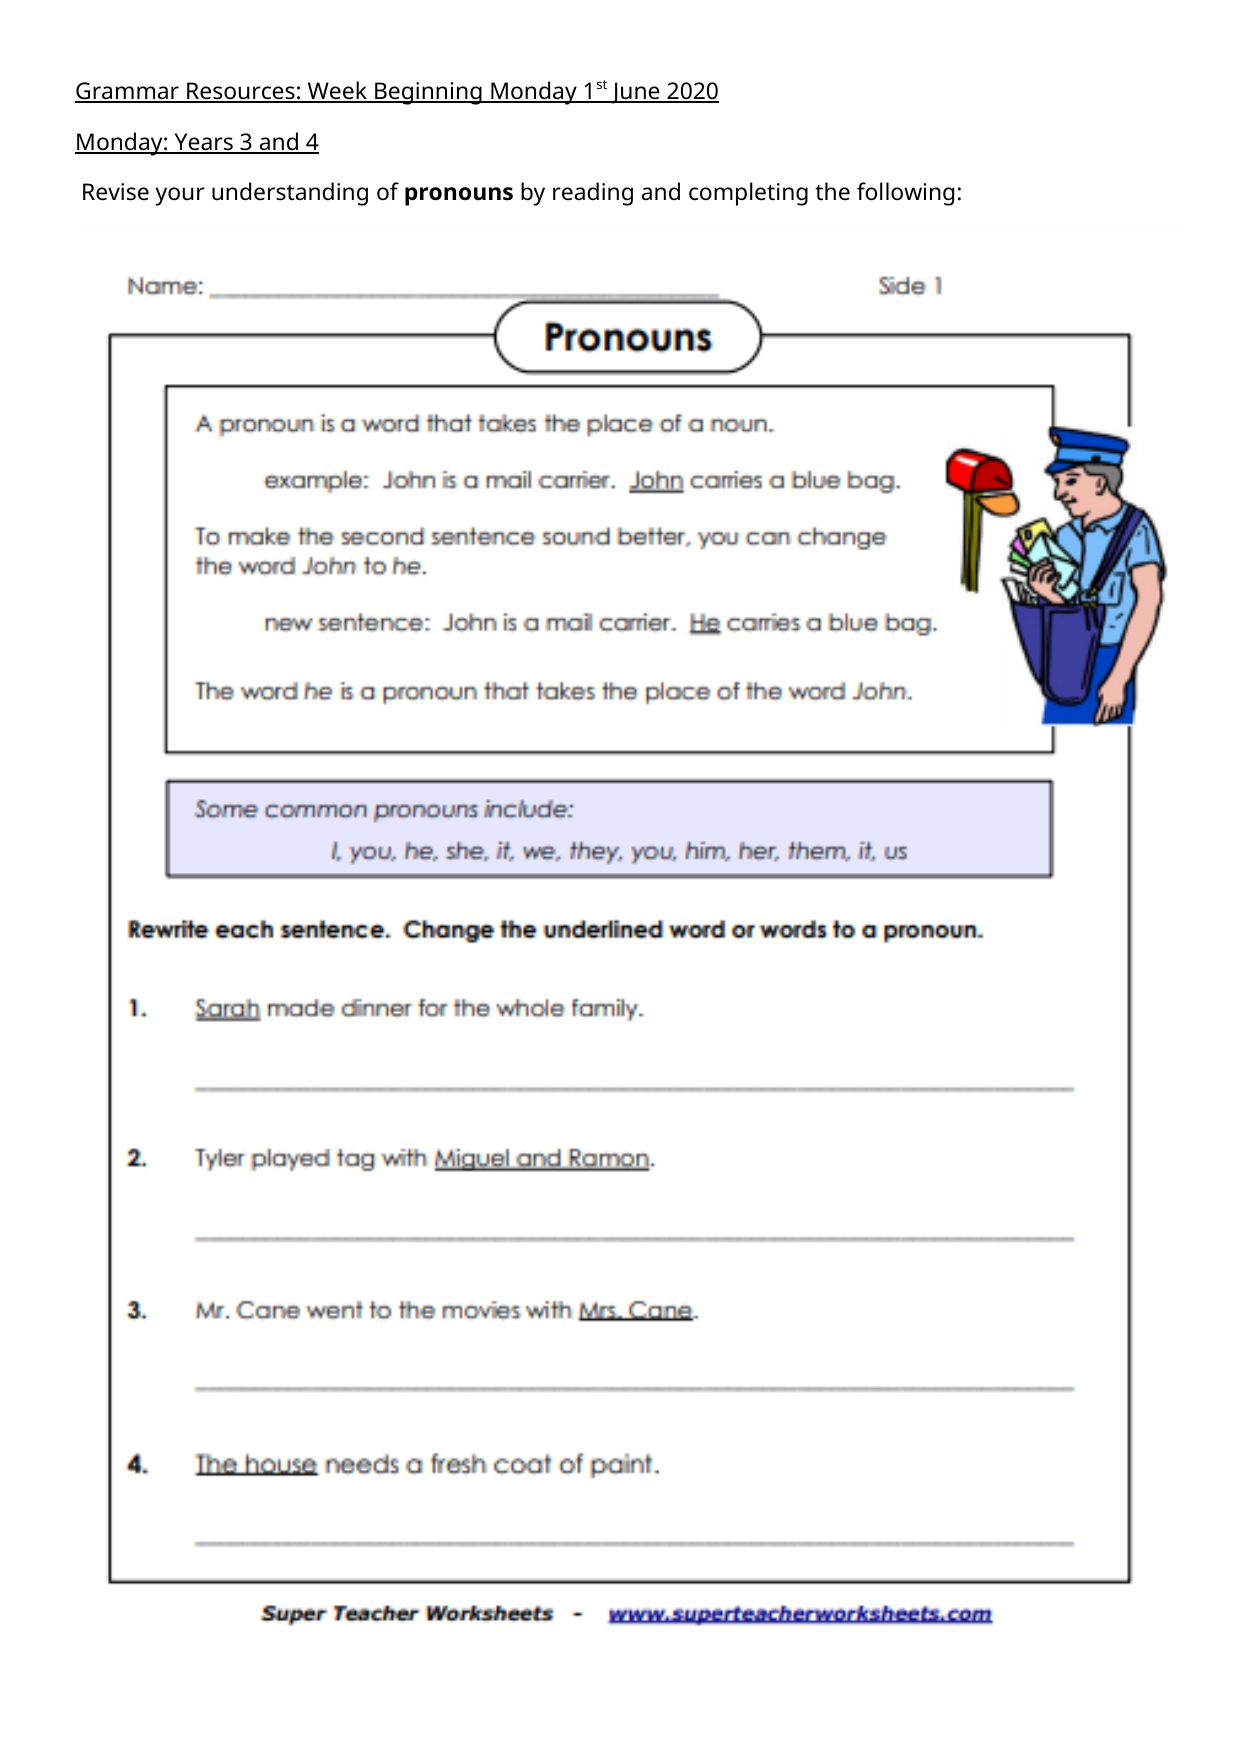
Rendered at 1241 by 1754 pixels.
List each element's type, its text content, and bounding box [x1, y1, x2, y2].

text Revise your understanding of pronouns by reading and completing the following: [75, 176, 1165, 207]
text Grammar Resources: Week Beginning Monday 1st June 2020 [75, 75, 1165, 106]
picture [75, 226, 1185, 1631]
text Monday: Years 3 and 4 [75, 125, 1165, 157]
